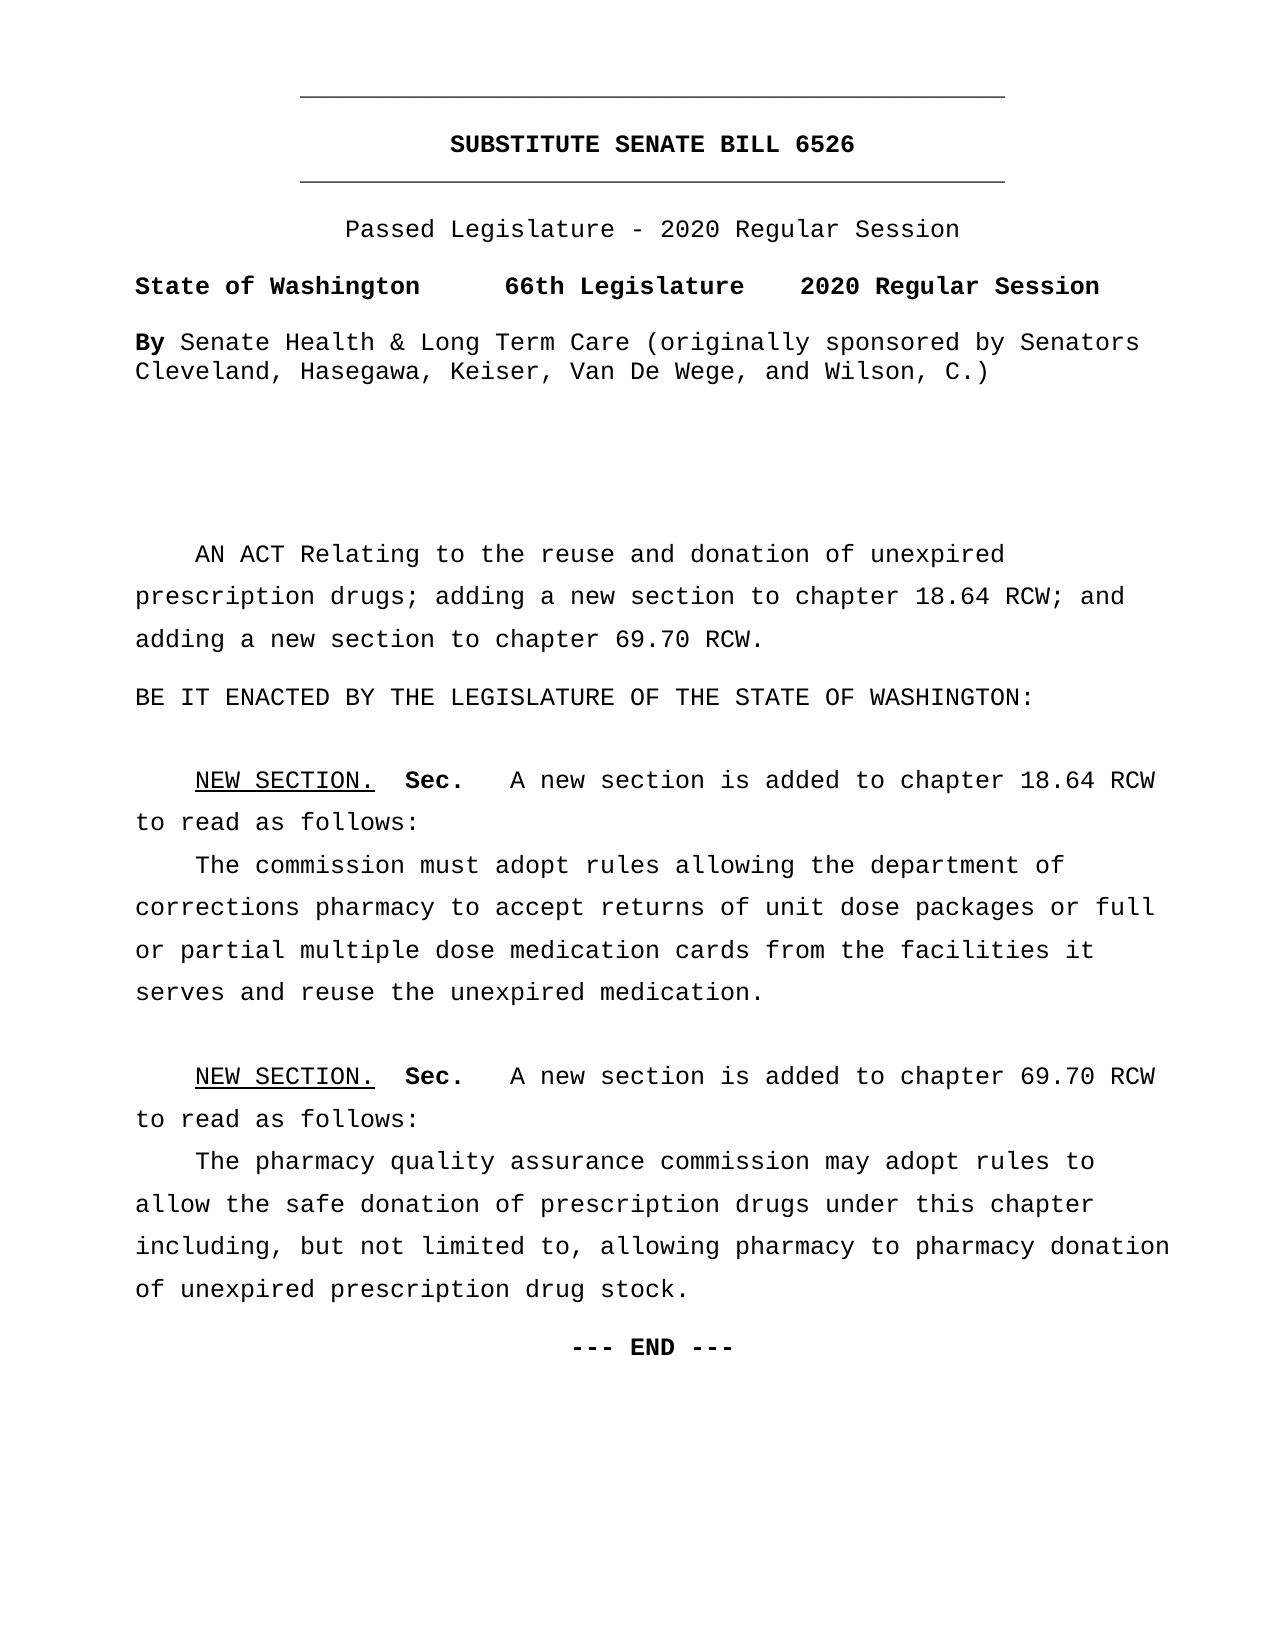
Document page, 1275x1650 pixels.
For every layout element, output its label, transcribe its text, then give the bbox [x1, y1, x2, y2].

text The pharmacy quality assurance commission may adopt rules to allow the safe donation of prescription drugs under this chapter including, but not limited to, allowing pharmacy to pharmacy donation of unexpired prescription drug stock. [135, 1136, 1170, 1306]
text By Senate Health & Long Term Care (originally sponsored by Senators Cleveland, Hasegawa, Keiser, Van De Wege, and Wilson, C.) [135, 330, 1170, 387]
text NEW SECTION. Sec. A new section is added to chapter 18.64 RCW to read as follows: [135, 754, 1170, 839]
text BE IT ENACTED BY THE LEGISLATURE OF THE STATE OF WASHINGTON: [135, 684, 1170, 712]
text AN ACT Relating to the reuse and donation of unexpired prescription drugs; adding a new section to chapter 18.64 RCW; and adding a new section to chapter 69.70 RCW. [135, 528, 1170, 656]
text --- END --- [135, 1334, 1170, 1362]
text _______________________________________________ [135, 160, 1170, 188]
text SUBSTITUTE SENATE BILL 6526 [135, 132, 1170, 160]
text _______________________________________________ [135, 75, 1170, 103]
text NEW SECTION. Sec. A new section is added to chapter 69.70 RCW to read as follows: [135, 1051, 1170, 1136]
text Passed Legislature - 2020 Regular Session [135, 217, 1170, 245]
text The commission must adopt rules allowing the department of corrections pharmacy to accept returns of unit dose packages or full or partial multiple dose medication cards from the facilities it serves and reuse the unexpired medication. [135, 839, 1170, 1009]
text State of Washington 66th Legislature 2020 Regular Session [135, 273, 1170, 302]
